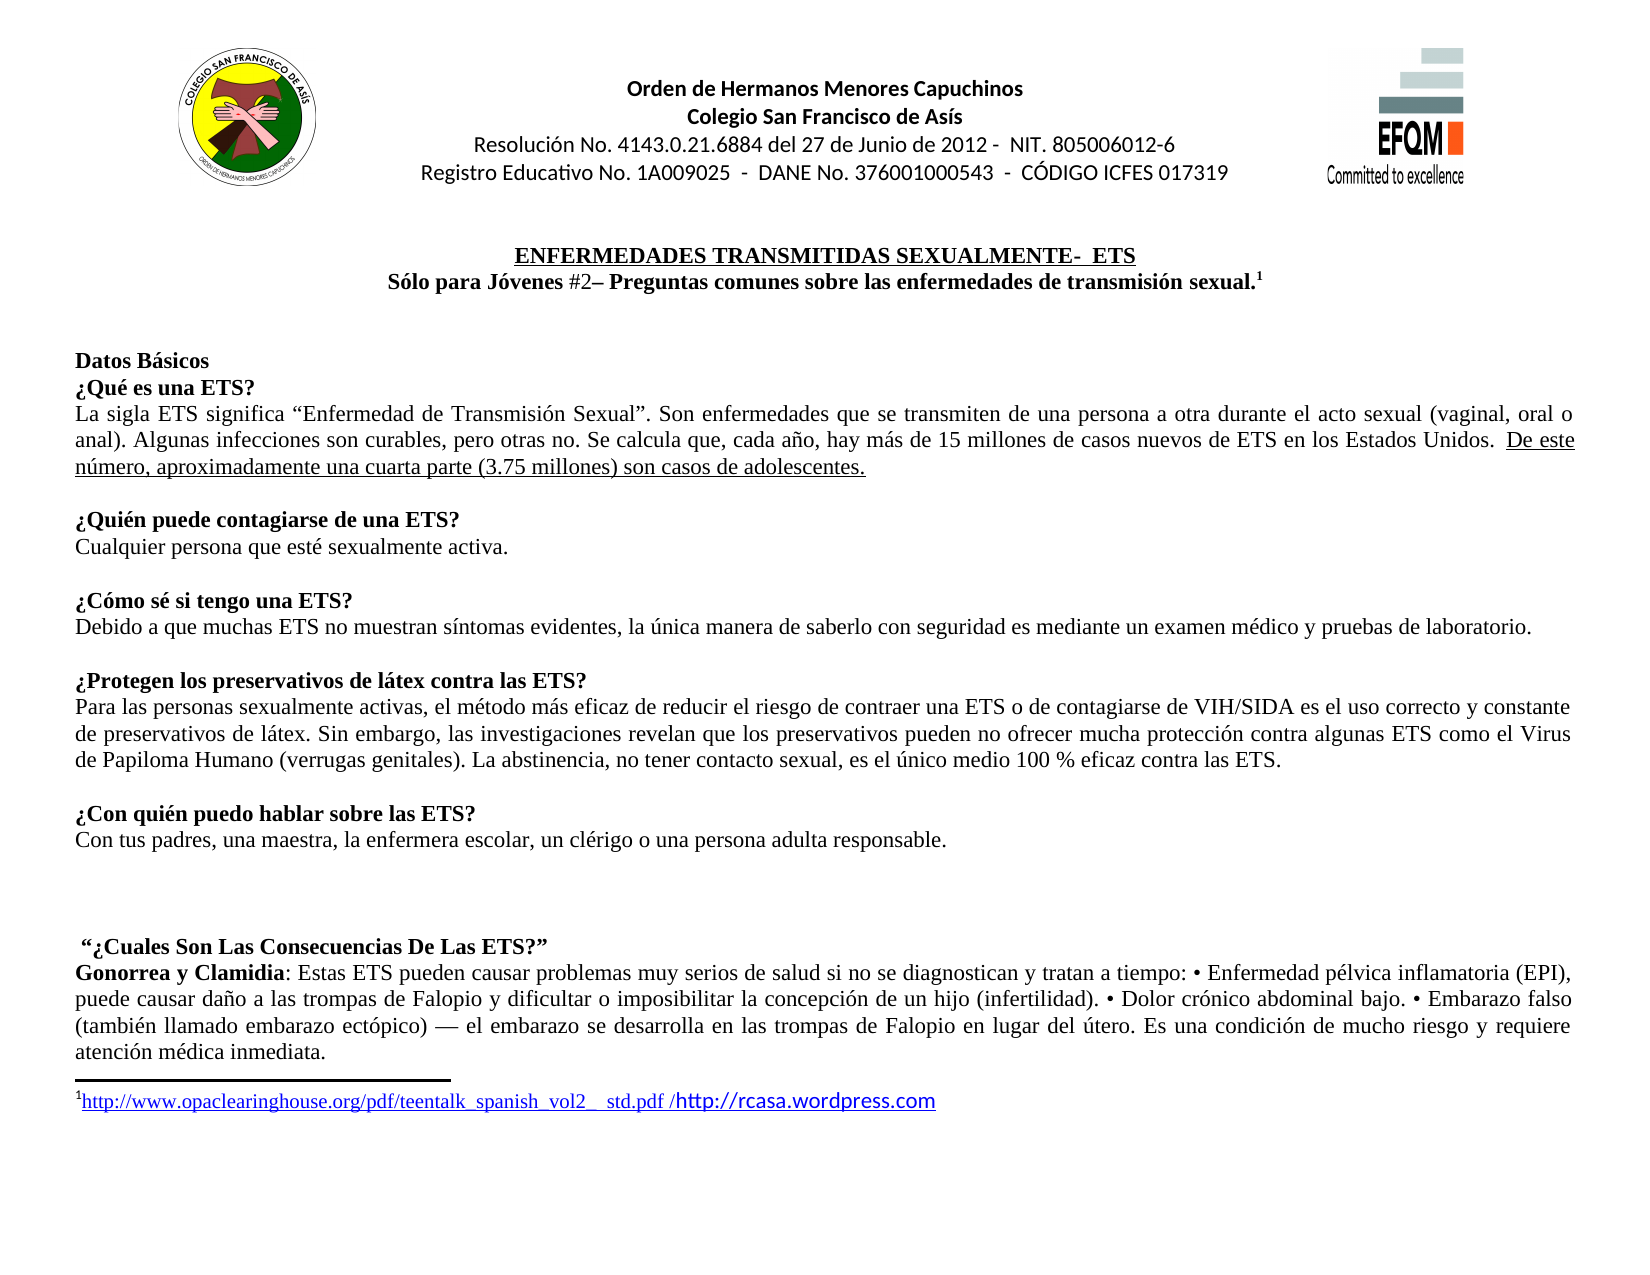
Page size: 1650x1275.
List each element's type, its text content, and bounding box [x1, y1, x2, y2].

text “¿Cuales Son Las Consecuencias De Las ETS?” [75, 933, 1575, 959]
text ¿Quién puede contagiarse de una ETS? [75, 507, 1575, 533]
text Para las personas sexualmente activas, el método más eficaz de reducir el riesgo de contraer una ETS o de contagiarse de VIH/SIDA es el uso correcto y constante de preservativos de látex. Sin embargo, las investigaciones revelan que los preservativos pueden no ofrecer mucha protección contra algunas ETS como el Virus de Papiloma Humano (verrugas genitales). La abstinencia, no tener contacto sexual, es el único medio 100 % eficaz contra las ETS. [75, 693, 1575, 772]
text ¿Con quién puedo hablar sobre las ETS? [75, 800, 1575, 826]
text Sólo para Jóvenes #2– Preguntas comunes sobre las enfermedades de transmisión sexual. [75, 268, 1575, 294]
text Gonorrea y Clamidia: Estas ETS pueden causar problemas muy serios de salud si no se diagnostican y tratan a tiempo: • Enfermedad pélvica inflamatoria (EPI), puede causar daño a las trompas de Falopio y dificultar o imposibilitar la concepción de un hijo (infertilidad). • Dolor crónico abdominal bajo. • Embarazo falso (también llamado embarazo ectópico) — el embarazo se desarrolla en las trompas de Falopio en lugar del útero. Es una condición de mucho riesgo y requiere atención médica inmediata. [75, 959, 1575, 1064]
text Datos Básicos [75, 347, 1575, 374]
text Cualquier persona que esté sexualmente activa. [75, 533, 1575, 559]
picture [1327, 48, 1464, 184]
text Debido a que muchas ETS no muestran síntomas evidentes, la única manera de saberlo con seguridad es mediante un examen médico y pruebas de laboratorio. [75, 613, 1575, 639]
text ENFERMEDADES TRANSMITIDAS SEXUALMENTE- ETS [75, 242, 1575, 268]
text Con tus padres, una maestra, la enfermera escolar, un clérigo o una persona adulta responsable. [75, 826, 1575, 853]
picture [178, 48, 316, 186]
text ¿Protegen los preservativos de látex contra las ETS? [75, 667, 1575, 693]
text ¿Qué es una ETS? [75, 374, 1575, 400]
text La sigla ETS significa “Enfermedad de Transmisión Sexual”. Son enfermedades que se transmiten de una persona a otra durante el acto sexual (vaginal, oral o anal). Algunas infecciones son curables, pero otras no. Se calcula que, cada año, hay más de 15 millones de casos nuevos de ETS en los Estados Unidos. De este número, aproximadamente una cuarta parte (3.75 millones) son casos de adolescentes. [75, 400, 1575, 479]
text ¿Cómo sé si tengo una ETS? [75, 587, 1575, 613]
